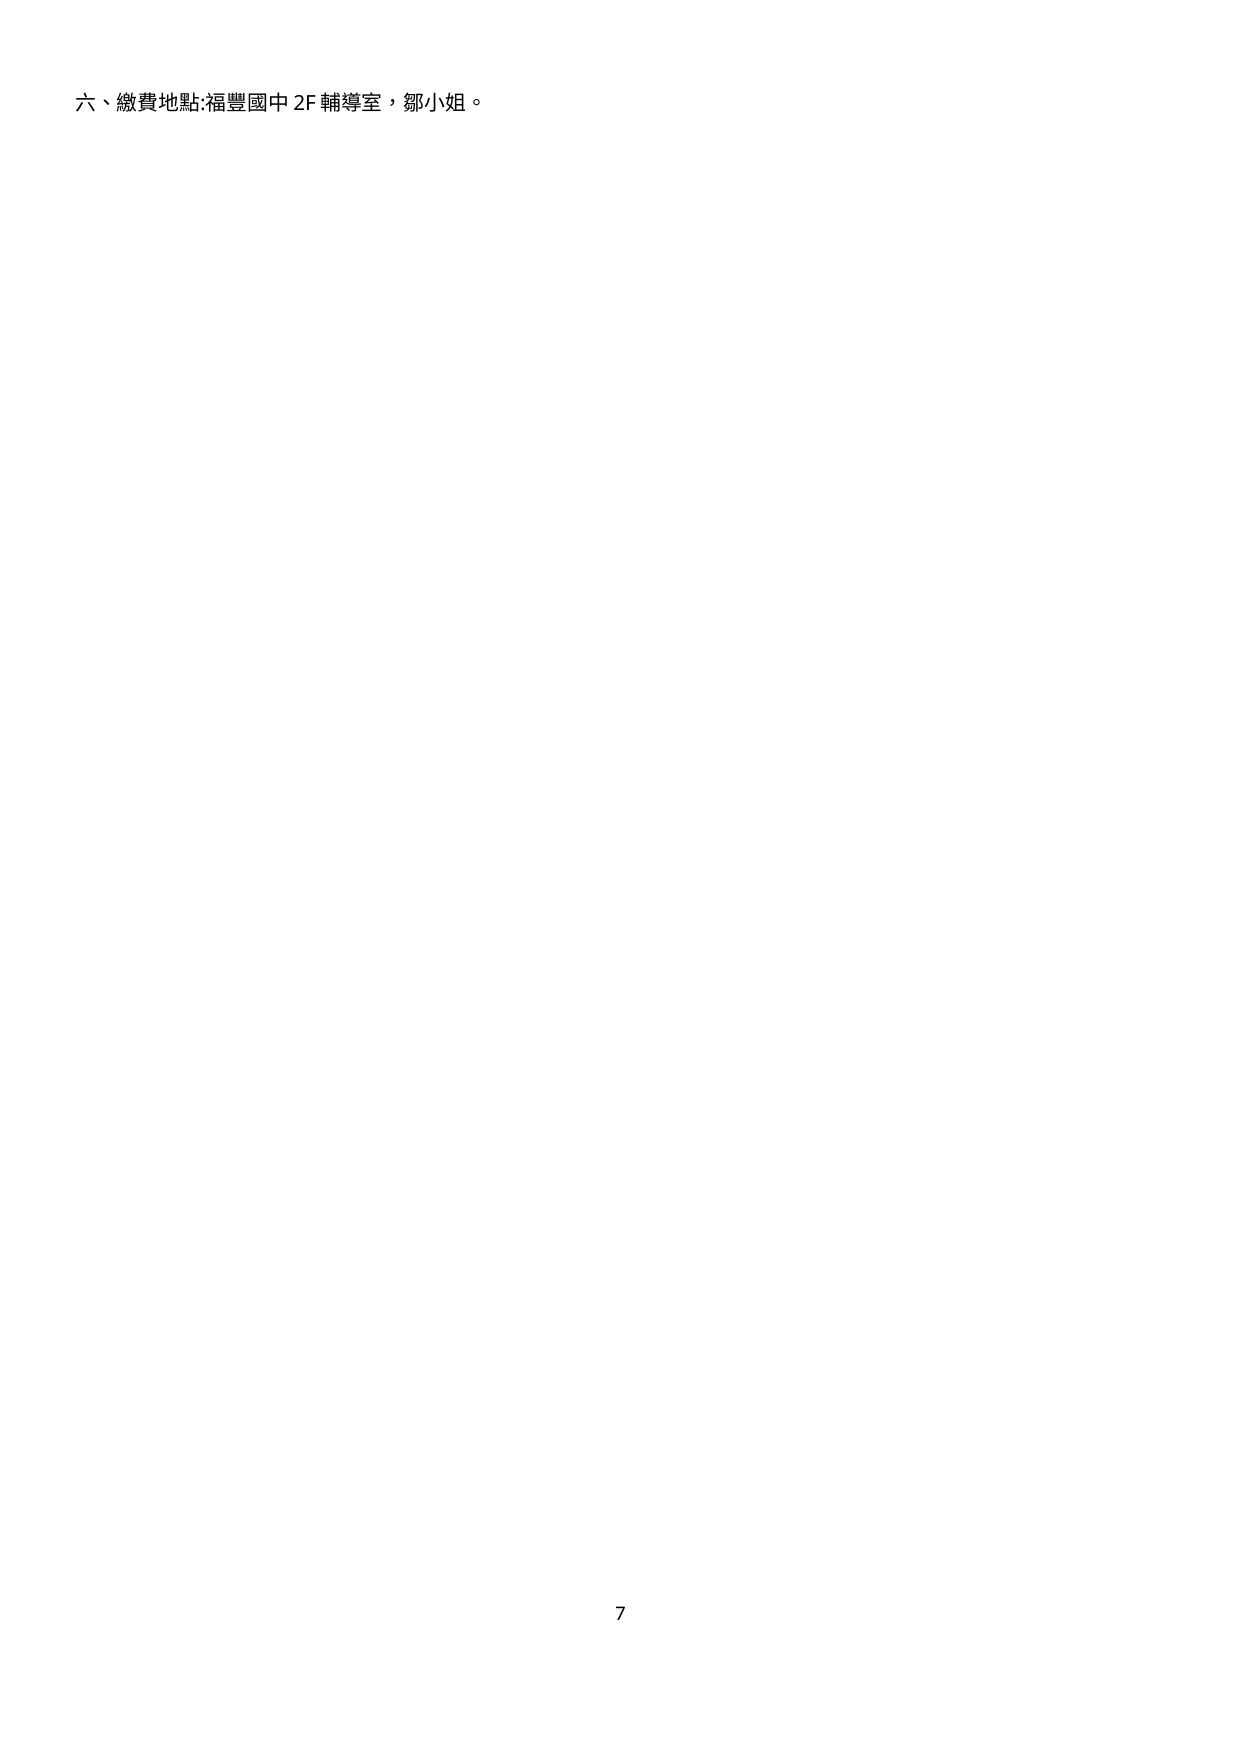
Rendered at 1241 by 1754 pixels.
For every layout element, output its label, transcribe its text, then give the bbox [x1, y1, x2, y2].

text 六、繳費地點:福豐國中2F輔導室，鄒小姐。 [75, 87, 1165, 117]
